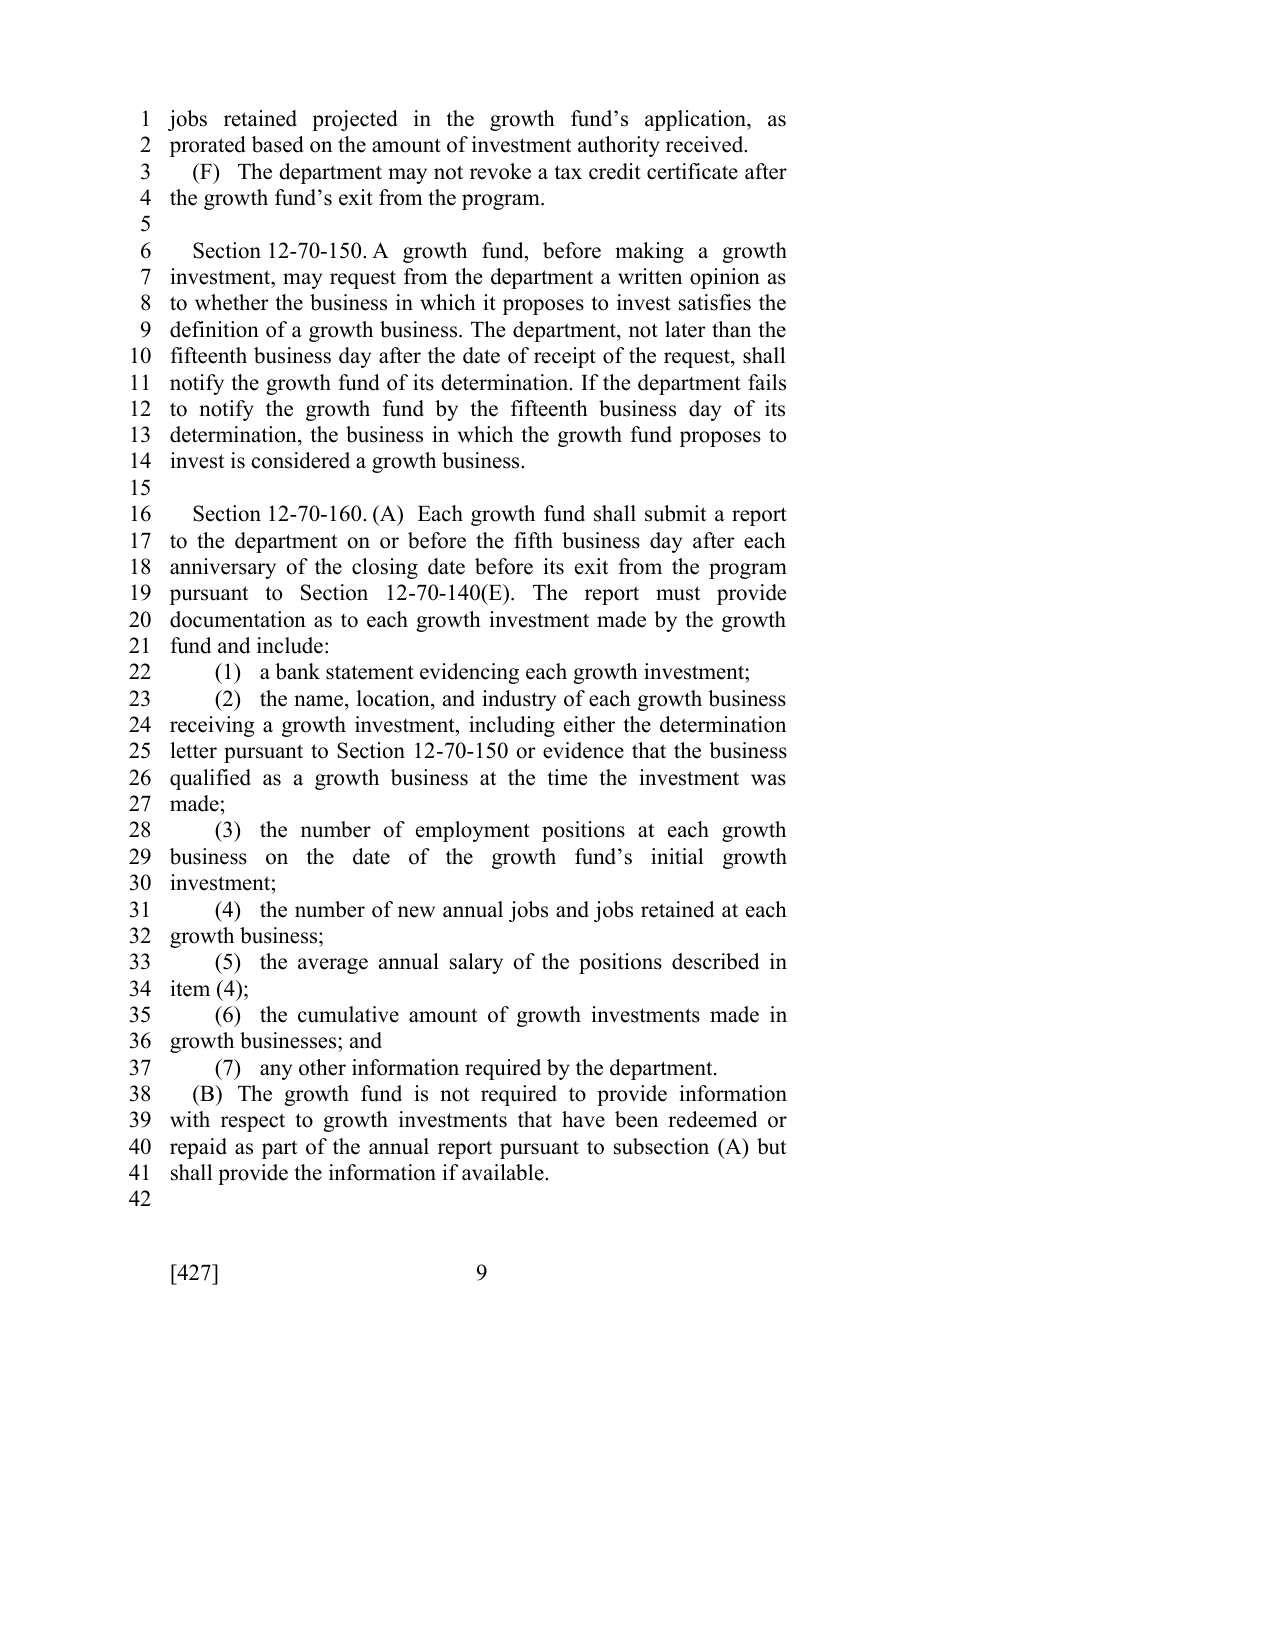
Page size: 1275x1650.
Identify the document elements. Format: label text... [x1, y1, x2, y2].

text (3) the number of employment positions at each growth business on the date of the growth fund’s initial growth investment; [169, 817, 787, 896]
text (F) The department may not revoke a tax credit certificate after the growth fund’s exit from the program. [169, 158, 787, 210]
text (1) a bank statement evidencing each growth investment; [169, 658, 787, 685]
text (B) The growth fund is not required to provide information with respect to growth investments that have been redeemed or repaid as part of the annual report pursuant to subsection (A) but shall provide the information if available. [169, 1080, 787, 1186]
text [169, 105, 787, 158]
text (4) the number of new annual jobs and jobs retained at each growth business; [169, 896, 787, 948]
text Section 12-70-150. A growth fund, before making a growth investment, may request from the department a written opinion as to whether the business in which it proposes to invest satisfies the definition of a growth business. The department, not later than the fifteenth business day after the date of receipt of the request, shall notify the growth fund of its determination. If the department fails to notify the growth fund by the fifteenth business day of its determination, the business in which the growth fund proposes to invest is considered a growth business. [169, 237, 787, 474]
text (6) the cumulative amount of growth investments made in growth businesses; and [169, 1001, 787, 1054]
text (2) the name, location, and industry of each growth business receiving a growth investment, including either the determination letter pursuant to Section 12-70-150 or evidence that the business qualified as a growth business at the time the investment was made; [169, 685, 787, 817]
text Section 12-70-160. (A) Each growth fund shall submit a report to the department on or before the fifth business day after each anniversary of the closing date before its exit from the program pursuant to Section 12-70-140(E). The report must provide documentation as to each growth investment made by the growth fund and include: [169, 500, 787, 658]
text (7) any other information required by the department. [169, 1054, 787, 1080]
text (5) the average annual salary of the positions described in item (4); [169, 948, 787, 1001]
